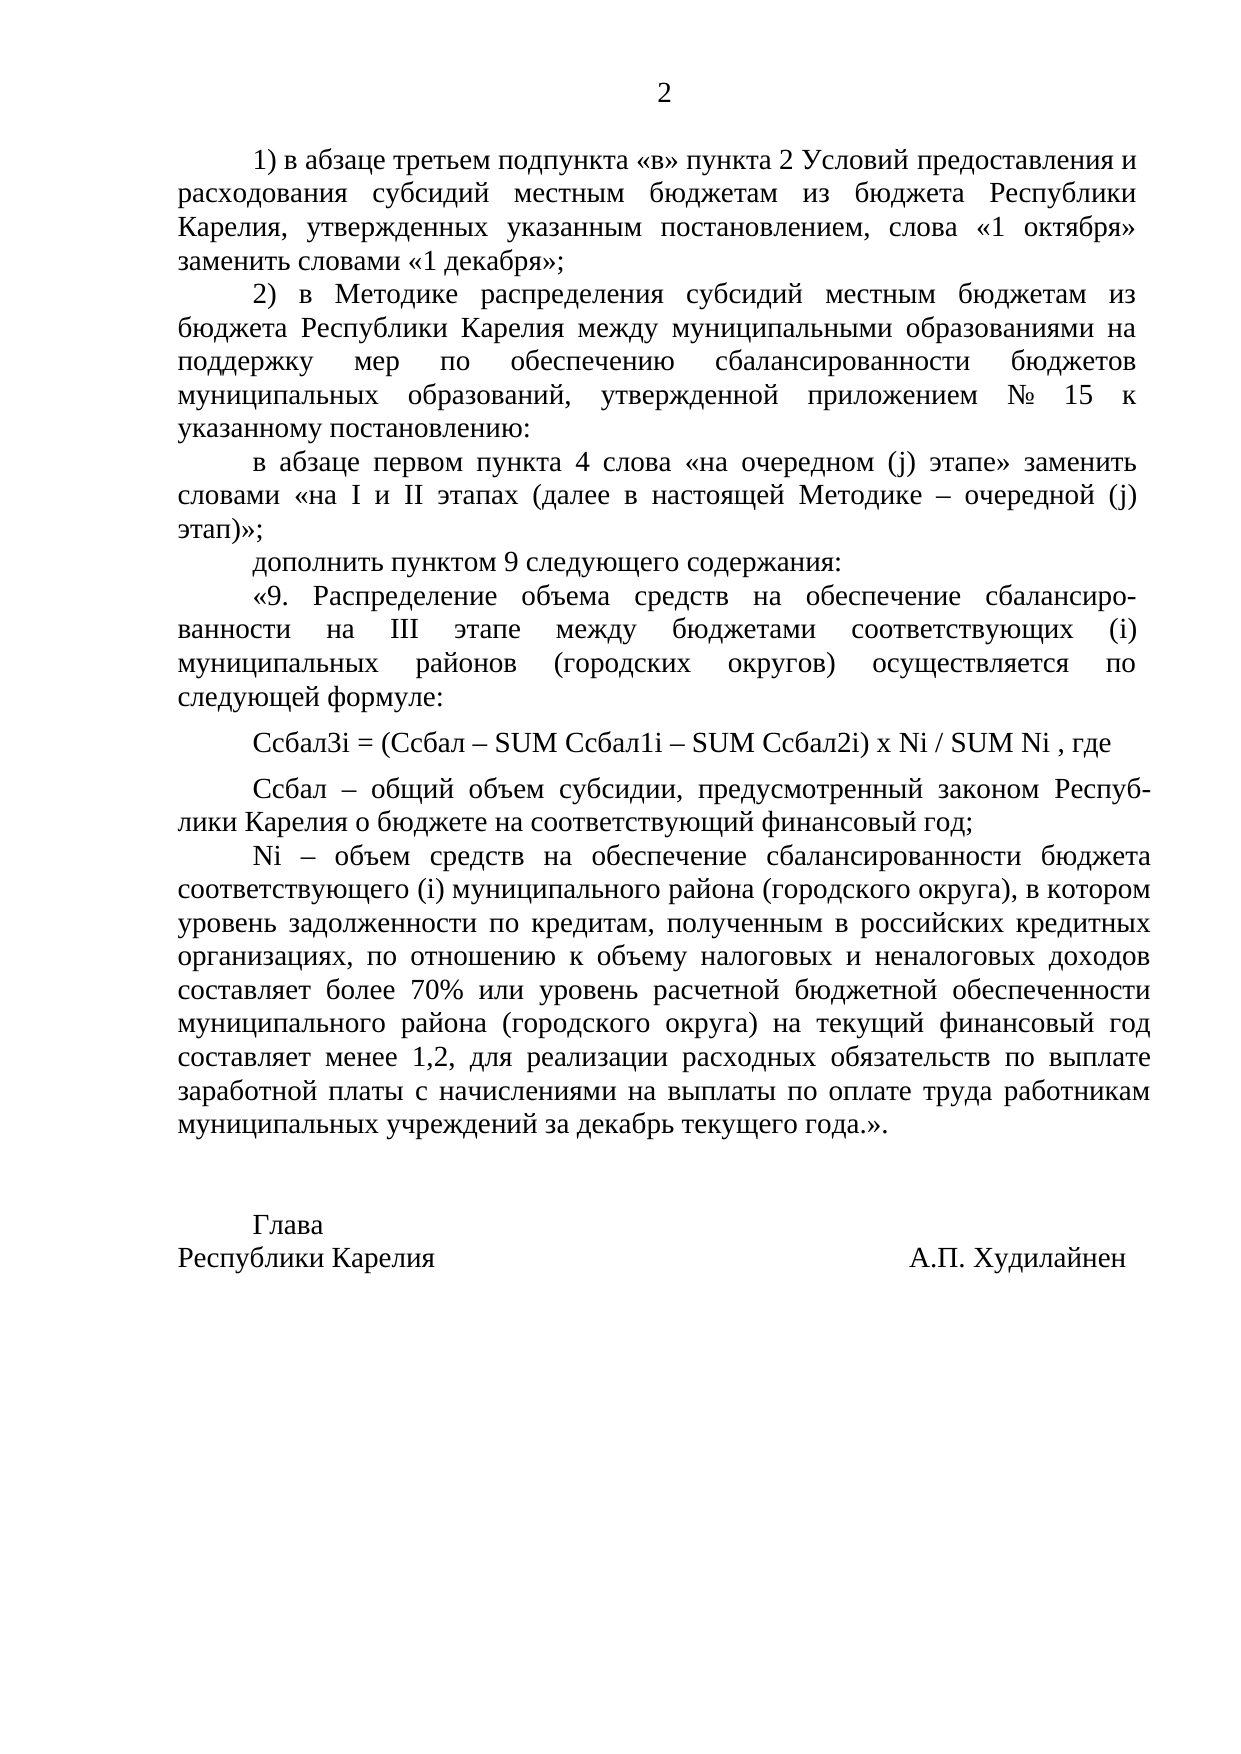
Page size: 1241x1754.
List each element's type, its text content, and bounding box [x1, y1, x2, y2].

text Ссбал3i = (Ссбал – SUM Ссбал1i – SUM Ссбал2i) х Ni / SUM Ni , где [177, 725, 1137, 758]
text Республики Карелия А.П. Худилайнен [177, 1240, 1152, 1274]
text 2) в Методике распределения субсидий местным бюджетам из бюджета Республики Карелия между муниципальными образованиями на поддержку мер по обеспечению сбалансированности бюджетов муниципальных образований, утвержденной приложением № 15 к указанному постановлению: [177, 276, 1137, 444]
text Ссбал – общий объем субсидии, предусмотренный законом Респуб-лики Карелия о бюджете на соответствующий финансовый год; [177, 771, 1152, 838]
text «9. Распределение объема средств на обеспечение сбалансиро-ванности на III этапе между бюджетами соответствующих (i) муниципальных районов (городских округов) осуществляется по следующей формуле: [177, 578, 1137, 712]
text Ni – объем средств на обеспечение сбалансированности бюджета соответствующего (i) муниципального района (городского округа), в котором уровень задолженности по кредитам, полученным в российских кредитных организациях, по отношению к объему налоговых и неналоговых доходов составляет более 70% или уровень расчетной бюджетной обеспеченности муниципального района (городского округа) на текущий финансовый год составляет менее 1,2, для реализации расходных обязательств по выплате заработной платы с начислениями на выплаты по оплате труда работникам муниципальных учреждений за декабрь текущего года.». [177, 838, 1152, 1140]
text 1) в абзаце третьем подпункта «в» пункта 2 Условий предоставления и расходования субсидий местным бюджетам из бюджета Республики Карелия, утвержденных указанным постановлением, слова «1 октября» заменить словами «1 декабря»; [177, 142, 1137, 276]
text дополнить пунктом 9 следующего содержания: [177, 544, 1137, 578]
text в абзаце первом пункта 4 слова «на очередном (j) этапе» заменить словами «на I и II этапах (далее в настоящей Методике – очередной (j) этап)»; [177, 444, 1137, 544]
text Глава [177, 1207, 1152, 1240]
